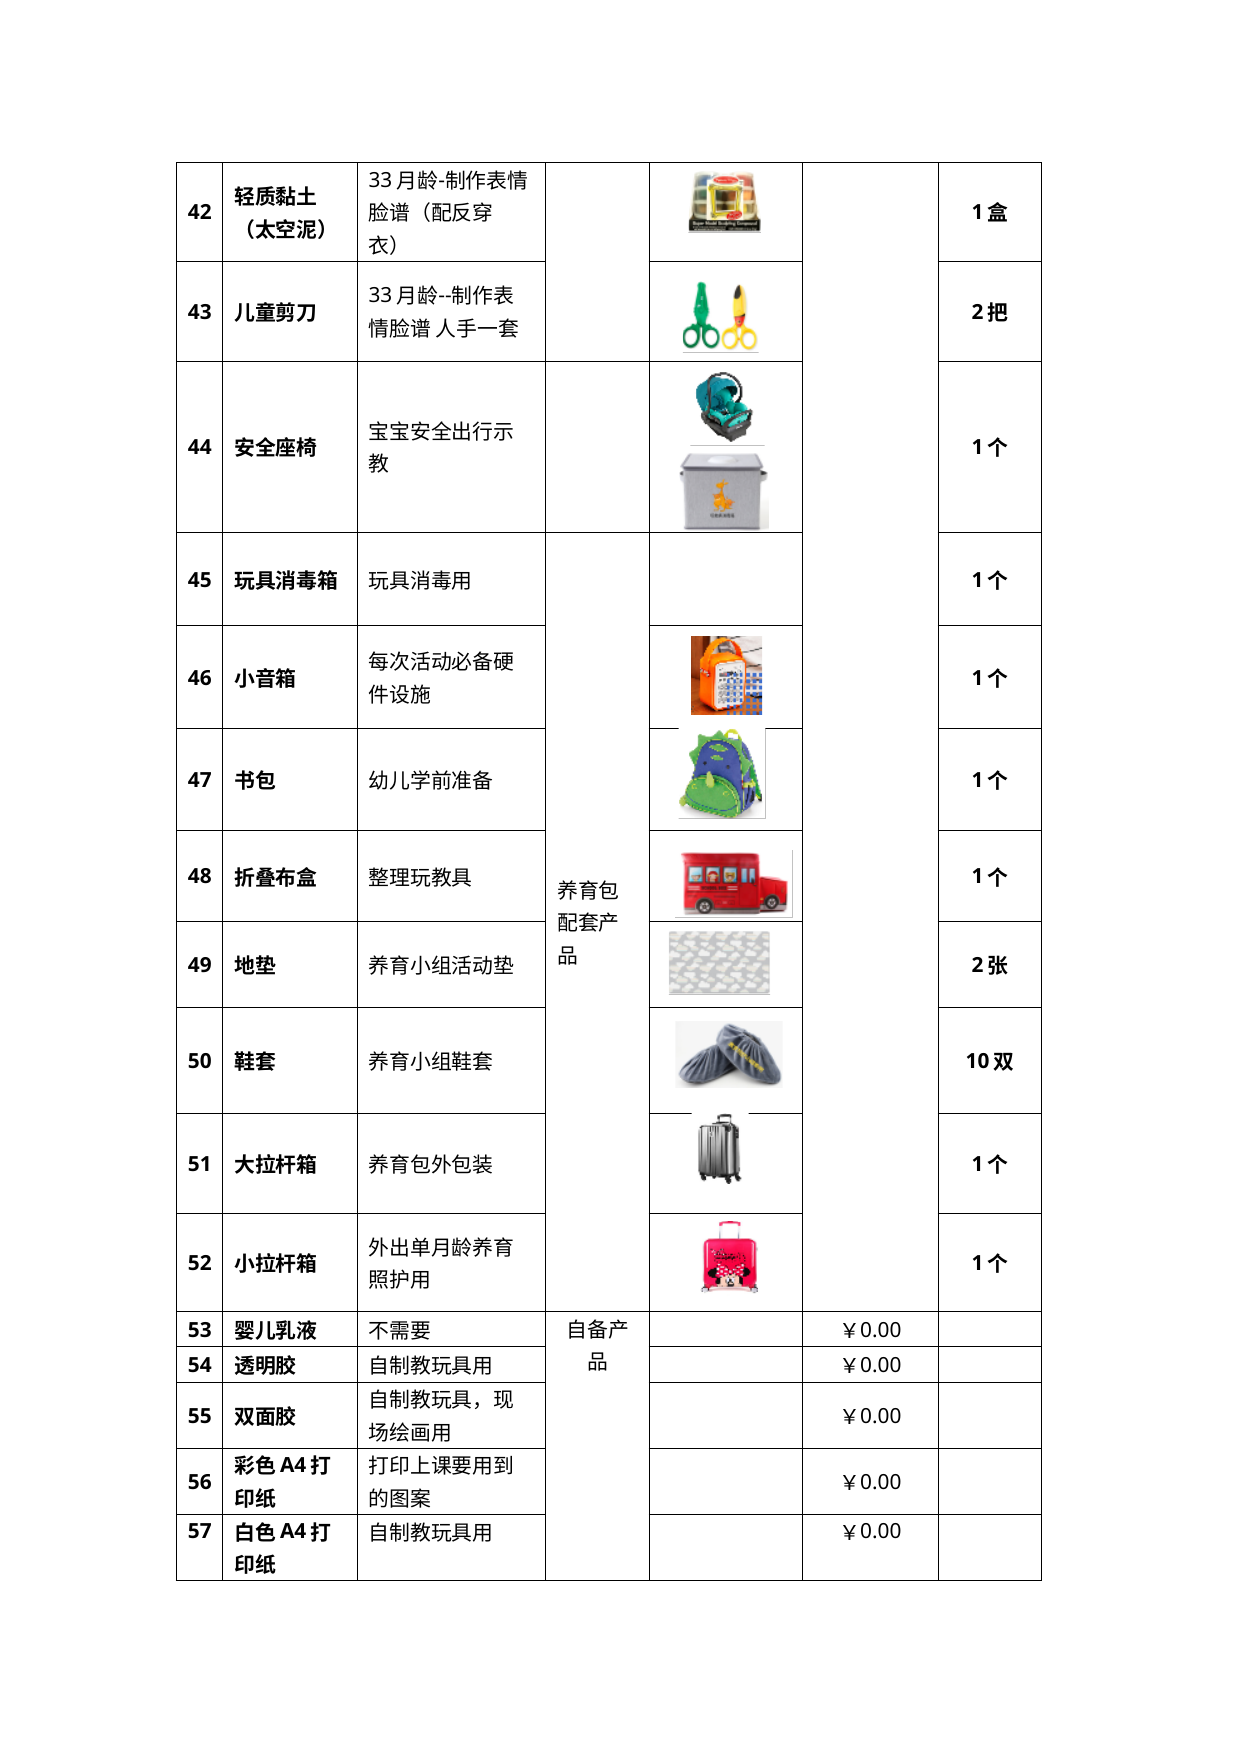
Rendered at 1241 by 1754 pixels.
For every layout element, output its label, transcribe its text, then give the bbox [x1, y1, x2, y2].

table_cell 幼儿学前准备 [358, 729, 545, 829]
table_cell 养育小组鞋套 [358, 1008, 545, 1113]
table_cell [650, 1347, 802, 1382]
table_cell ￥0.00 [803, 1515, 938, 1580]
table_cell [546, 362, 649, 532]
table_cell 51 [177, 1114, 222, 1213]
table_cell 33月龄--制作表情脸谱 人手一套 [358, 262, 545, 361]
table_cell 打印上课要用到的图案 [358, 1449, 545, 1514]
table_cell [939, 1312, 1041, 1346]
table_cell 彩色A4打印纸 [223, 1449, 357, 1514]
table_cell 1个 [939, 729, 1041, 829]
table_cell 2把 [939, 262, 1041, 361]
table_cell [650, 362, 802, 532]
table_cell 42 [177, 163, 222, 261]
table_cell 地垫 [223, 922, 357, 1007]
table_cell 透明胶 [223, 1347, 357, 1382]
table_cell 大拉杆箱 [223, 1114, 357, 1213]
table_cell [650, 729, 802, 829]
table_cell 44 [177, 362, 222, 532]
table_cell ￥0.00 [803, 1312, 938, 1346]
table_cell [650, 922, 802, 1007]
table_cell 10双 [939, 1008, 1041, 1113]
table_cell [650, 1114, 802, 1213]
table_cell 33月龄-制作表情脸谱（配反穿衣） [358, 163, 545, 261]
table_cell [650, 626, 802, 727]
table_cell 小拉杆箱 [223, 1214, 357, 1311]
table_cell 自制教玩具用 [358, 1347, 545, 1382]
table_cell [650, 831, 802, 921]
picture [690, 367, 765, 447]
table_cell ￥0.00 [803, 1383, 938, 1448]
table_cell ￥0.00 [803, 1449, 938, 1514]
table_cell ￥0.00 [803, 1347, 938, 1382]
table_cell 48 [177, 831, 222, 921]
table_cell 1个 [939, 362, 1041, 532]
table_cell [650, 533, 802, 625]
table_cell 56 [177, 1449, 222, 1514]
table_cell 不需要 [358, 1312, 545, 1346]
table_cell 43 [177, 262, 222, 361]
table_cell 54 [177, 1347, 222, 1382]
table_cell 1盒 [939, 163, 1041, 261]
table_cell 55 [177, 1383, 222, 1448]
table_cell 鞋套 [223, 1008, 357, 1113]
table_cell 养育小组活动垫 [358, 922, 545, 1007]
table_cell 轻质黏土（太空泥） [223, 163, 357, 261]
table_cell [650, 163, 802, 261]
picture [675, 1021, 783, 1088]
table_cell 2张 [939, 922, 1041, 1007]
table_cell 45 [177, 533, 222, 625]
table_cell 50 [177, 1008, 222, 1113]
table_cell 47 [177, 729, 222, 829]
table_cell 玩具消毒箱 [223, 533, 357, 625]
picture [675, 850, 793, 919]
table_cell 整理玩教具 [358, 831, 545, 921]
table_cell 1个 [939, 533, 1041, 625]
table_cell 婴儿乳液 [223, 1312, 357, 1346]
table_cell 49 [177, 922, 222, 1007]
table_cell 53 [177, 1312, 222, 1346]
table_cell [650, 262, 802, 361]
table_cell 外出单月龄养育照护用 [358, 1214, 545, 1311]
table_cell 小音箱 [223, 626, 357, 727]
table_cell 自制教玩具用 [358, 1515, 545, 1580]
table_cell 自制教玩具，现场绘画用 [358, 1383, 545, 1448]
table_cell 52 [177, 1214, 222, 1311]
table_cell 书包 [223, 729, 357, 829]
table_cell [650, 1008, 802, 1113]
picture [668, 930, 771, 996]
table_cell 46 [177, 626, 222, 727]
table_cell 玩具消毒用 [358, 533, 545, 625]
picture [679, 452, 769, 532]
table_cell [650, 1383, 802, 1448]
table_cell [650, 1214, 802, 1311]
picture [688, 171, 761, 234]
table_cell [939, 1383, 1041, 1448]
picture [678, 728, 767, 820]
picture [691, 1113, 749, 1184]
table_cell [650, 1312, 802, 1346]
table_cell [650, 1515, 802, 1580]
picture [682, 280, 759, 354]
picture [698, 1221, 763, 1297]
table_cell [939, 1515, 1041, 1580]
table_cell [939, 1449, 1041, 1514]
picture [691, 636, 763, 715]
table_cell 57 [177, 1515, 222, 1580]
table_cell 安全座椅 [223, 362, 357, 532]
table_cell 折叠布盒 [223, 831, 357, 921]
table_cell 每次活动必备硬件设施 [358, 626, 545, 727]
table_cell 自备产品 [546, 1312, 649, 1580]
table_cell [939, 1347, 1041, 1382]
table_cell 1个 [939, 831, 1041, 921]
table_cell 养育包配套产品 [546, 533, 649, 1311]
table_cell 1个 [939, 626, 1041, 727]
table_cell 儿童剪刀 [223, 262, 357, 361]
table_cell 1个 [939, 1214, 1041, 1311]
table_cell 1个 [939, 1114, 1041, 1213]
table_cell 双面胶 [223, 1383, 357, 1448]
table_cell [650, 1449, 802, 1514]
table_cell 养育包外包装 [358, 1114, 545, 1213]
table_cell 白色A4打印纸 [223, 1515, 357, 1580]
table_cell 宝宝安全出行示教 [358, 362, 545, 532]
